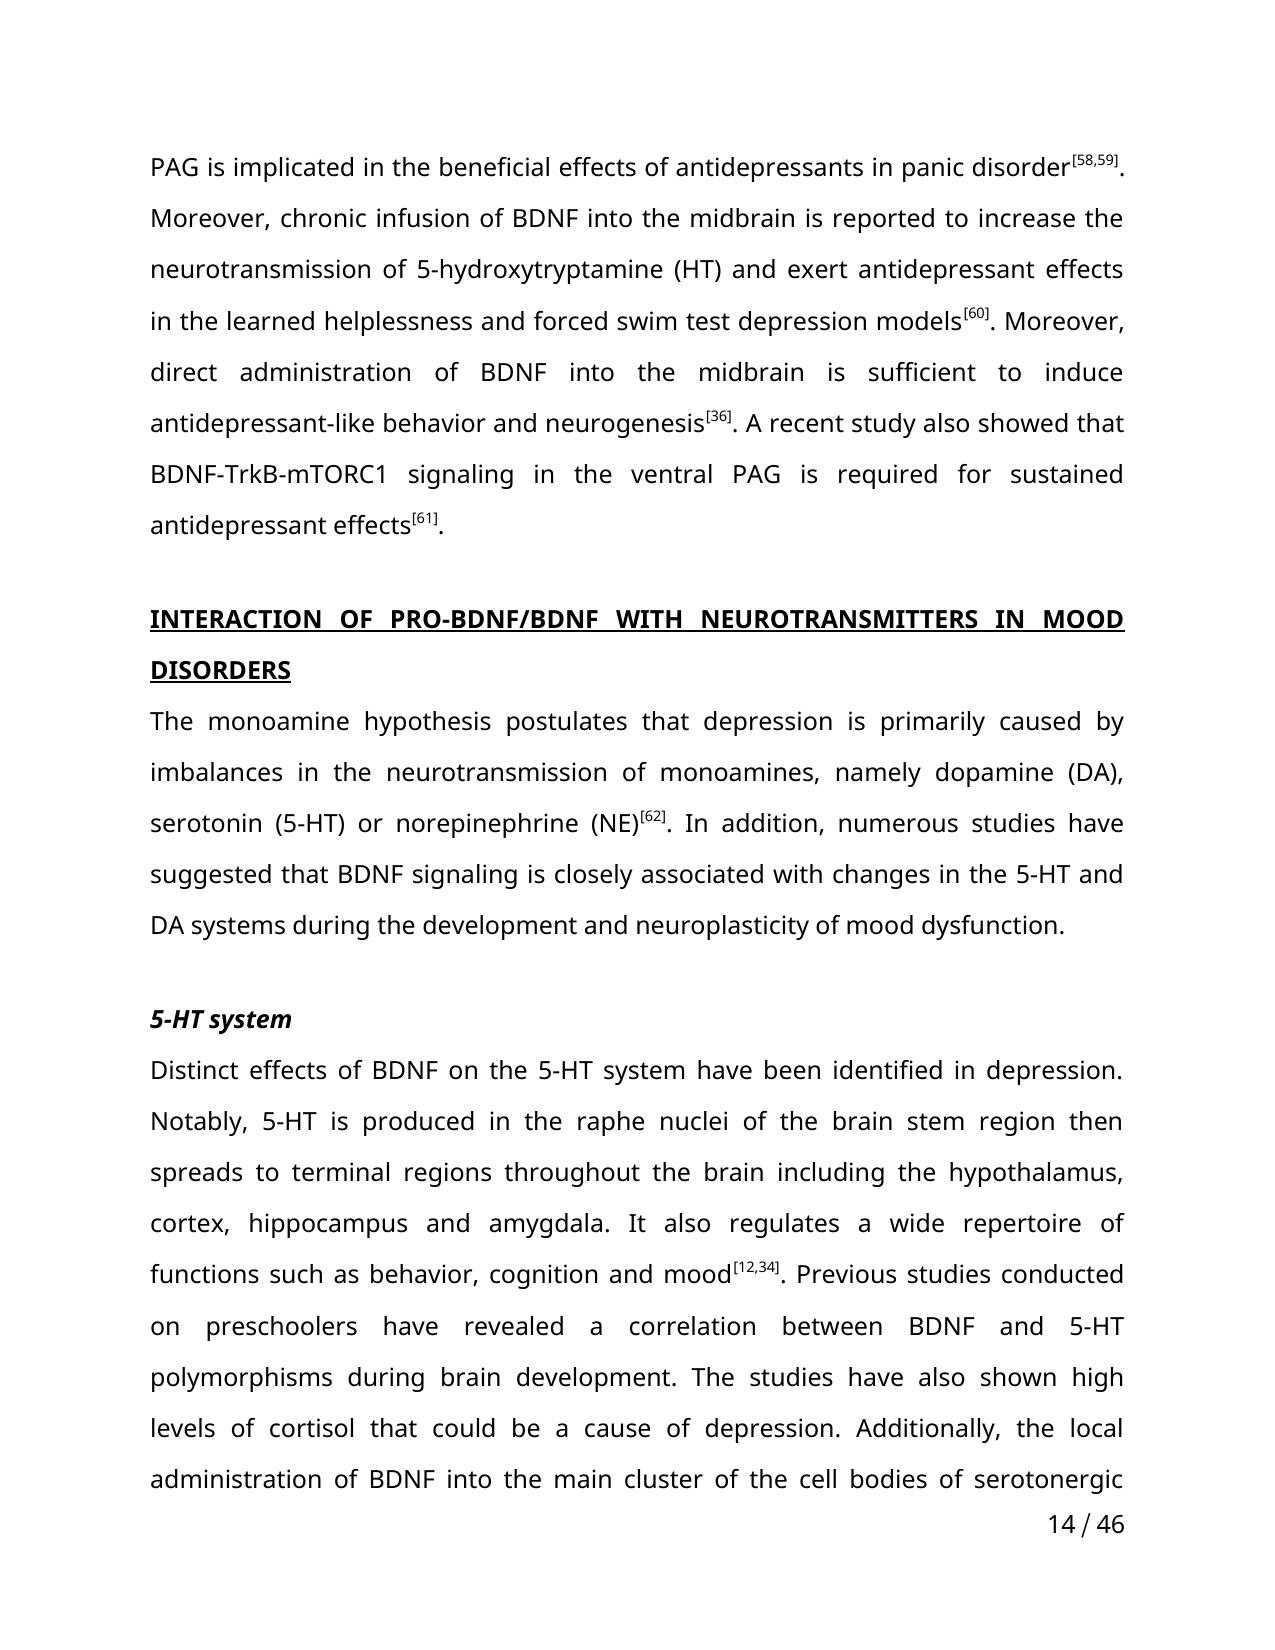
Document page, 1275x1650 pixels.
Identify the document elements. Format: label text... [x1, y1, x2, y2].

text 5-HT system [150, 1002, 1125, 1036]
text The monoamine hypothesis postulates that depression is primarily caused by imbalances in the neurotransmission of monoamines, namely dopamine (DA), serotonin (5-HT) or norepinephrine (NE)[62]. In addition, numerous studies have suggested that BDNF signaling is closely associated with changes in the 5-HT and DA systems during the development and neuroplasticity of mood dysfunction. [150, 703, 1125, 942]
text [150, 1053, 1125, 1495]
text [150, 150, 1125, 541]
text interaction of Pro-BDNF/BDNF with neurotransmitters in mood disorders [150, 632, 1125, 687]
text interaction of Pro-BDNF/BDNF with neurotransmitters in mood disorders [150, 601, 1125, 630]
